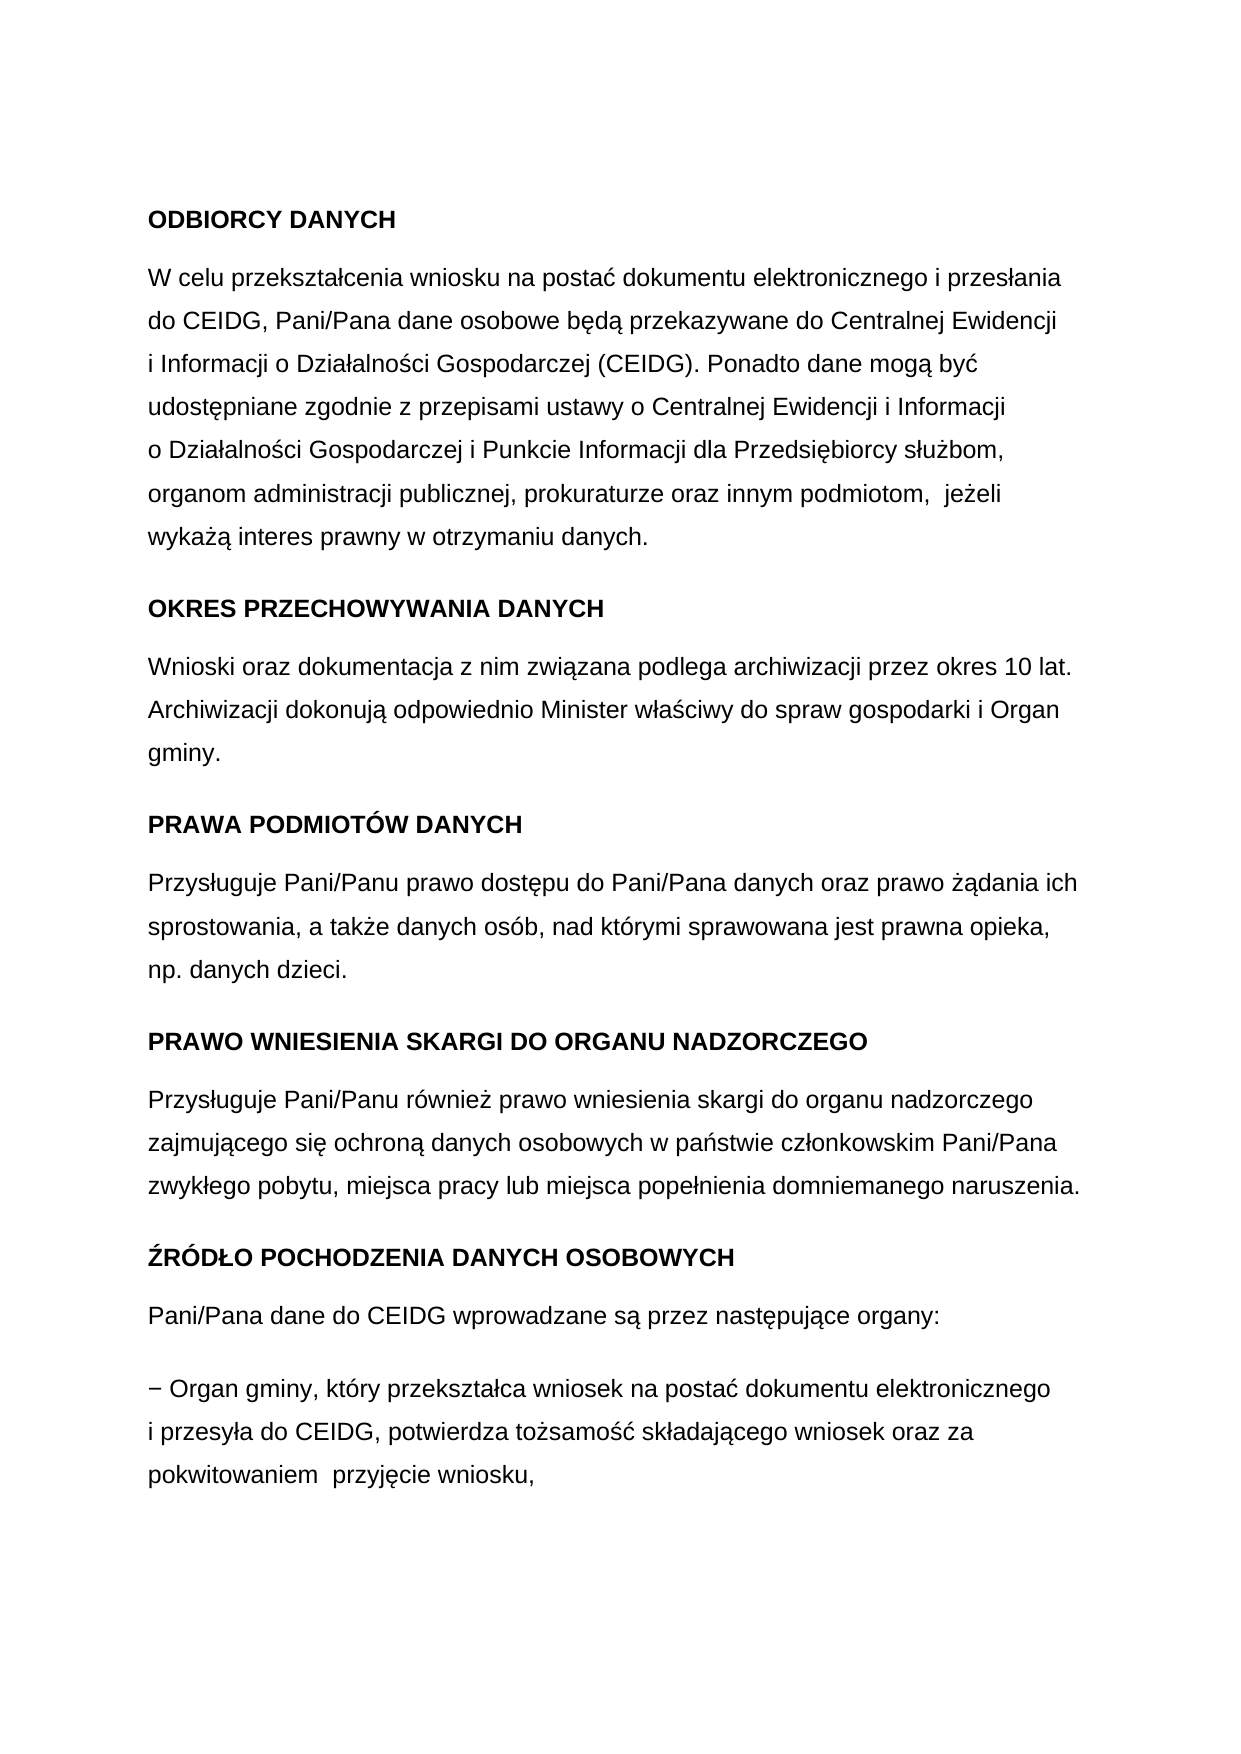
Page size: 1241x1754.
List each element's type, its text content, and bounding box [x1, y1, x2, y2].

text ODBIORCY DANYCH [148, 148, 1093, 234]
text Wnioski oraz dokumentacja z nim związana podlega archiwizacji przez okres 10 lat. Archiwizacji dokonują odpowiednio Minister właściwy do spraw gospodarki i Organ gminy. [148, 652, 1093, 767]
text W celu przekształcenia wniosku na postać dokumentu elektronicznego i przesłania do CEIDG, Pani/Pana dane osobowe będą przekazywane do Centralnej Ewidencji i Informacji o Działalności Gospodarczej (CEIDG). Ponadto dane mogą być udostępniane zgodnie z przepisami ustawy o Centralnej Ewidencji i Informacji o Działalności Gospodarczej i Punkcie Informacji dla Przedsiębiorcy służbom, organom administracji publicznej, prokuraturze oraz innym podmiotom, jeżeli wykażą interes prawny w otrzymaniu danych. [148, 263, 1093, 551]
text ŹRÓDŁO POCHODZENIA DANYCH OSOBOWYCH [148, 1243, 1093, 1272]
text − Organ gminy, który przekształca wniosek na postać dokumentu elektronicznego i przesyła do CEIDG, potwierdza tożsamość składającego wniosek oraz za pokwitowaniem przyjęcie wniosku, [148, 1374, 1093, 1489]
text Przysługuje Pani/Panu prawo dostępu do Pani/Pana danych oraz prawo żądania ich sprostowania, a także danych osób, nad którymi sprawowana jest prawna opieka, np. danych dzieci. [148, 868, 1093, 983]
text Przysługuje Pani/Panu również prawo wniesienia skargi do organu nadzorczego zajmującego się ochroną danych osobowych w państwie członkowskim Pani/Pana zwykłego pobytu, miejsca pracy lub miejsca popełnienia domniemanego naruszenia. [148, 1085, 1093, 1200]
text Pani/Pana dane do CEIDG wprowadzane są przez następujące organy: [148, 1301, 1093, 1330]
text PRAWO WNIESIENIA SKARGI DO ORGANU NADZORCZEGO [148, 1027, 1093, 1056]
text PRAWA PODMIOTÓW DANYCH [148, 811, 1093, 839]
text OKRES PRZECHOWYWANIA DANYCH [148, 594, 1093, 623]
